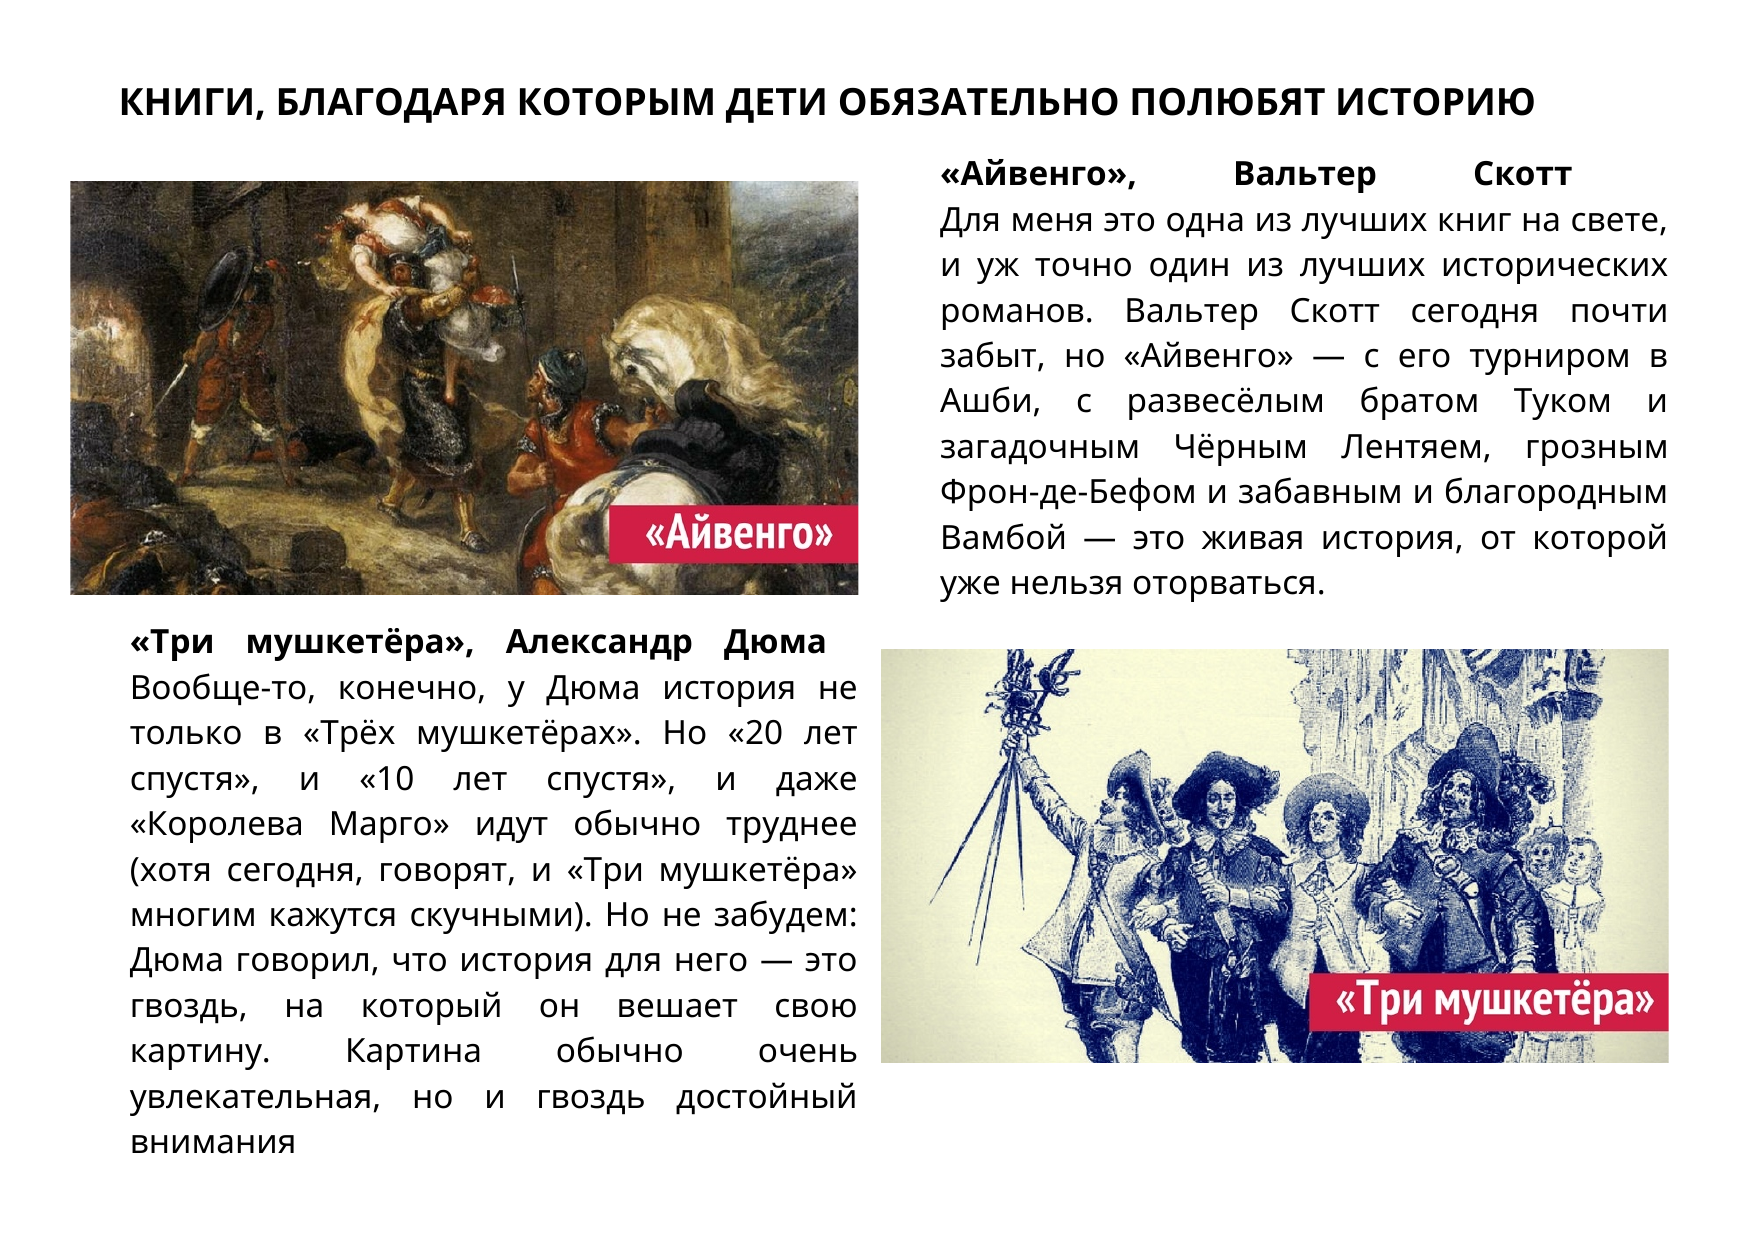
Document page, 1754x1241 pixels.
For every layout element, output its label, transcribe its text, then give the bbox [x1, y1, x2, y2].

picture [881, 649, 1669, 1063]
table_header [59, 150, 869, 618]
picture [70, 181, 859, 595]
table_header «Айвенго», Вальтер Скотт Для меня это одна из лучших книг на свете, и уж точно один из лучших исторических романов. Вальтер Скотт сегодня почти забыт, но «Айвенго» — с его турниром в Ашби, с развесёлым братом Туком и загадочным Чёрным Лентяем, грозным Фрон-де-Бефом и забавным и благородным Вамбой — это живая история, от которой уже нельзя оторваться. [870, 150, 1680, 618]
table_cell «Три мушкетёра», Александр Дюма Вообще-то, конечно, у Дюма история не только в «Трёх мушкетёрах». Но «20 лет спустя», и «10 лет спустя», и даже «Королева Марго» идут обычно труднее (хотя сегодня, говорят, и «Три мушкетёра» многим кажутся скучными). Но не забудем: Дюма говорил, что история для него — это гвоздь, на который он вешает свою картину. Картина обычно очень увлекательная, но и гвоздь достойный внимания [59, 618, 869, 1163]
text КНИГИ, БЛАГОДАРЯ КОТОРЫМ ДЕТИ ОБЯЗАТЕЛЬНО ПОЛЮБЯТ ИСТОРИЮ [118, 76, 1680, 127]
table_cell [870, 618, 1680, 1163]
